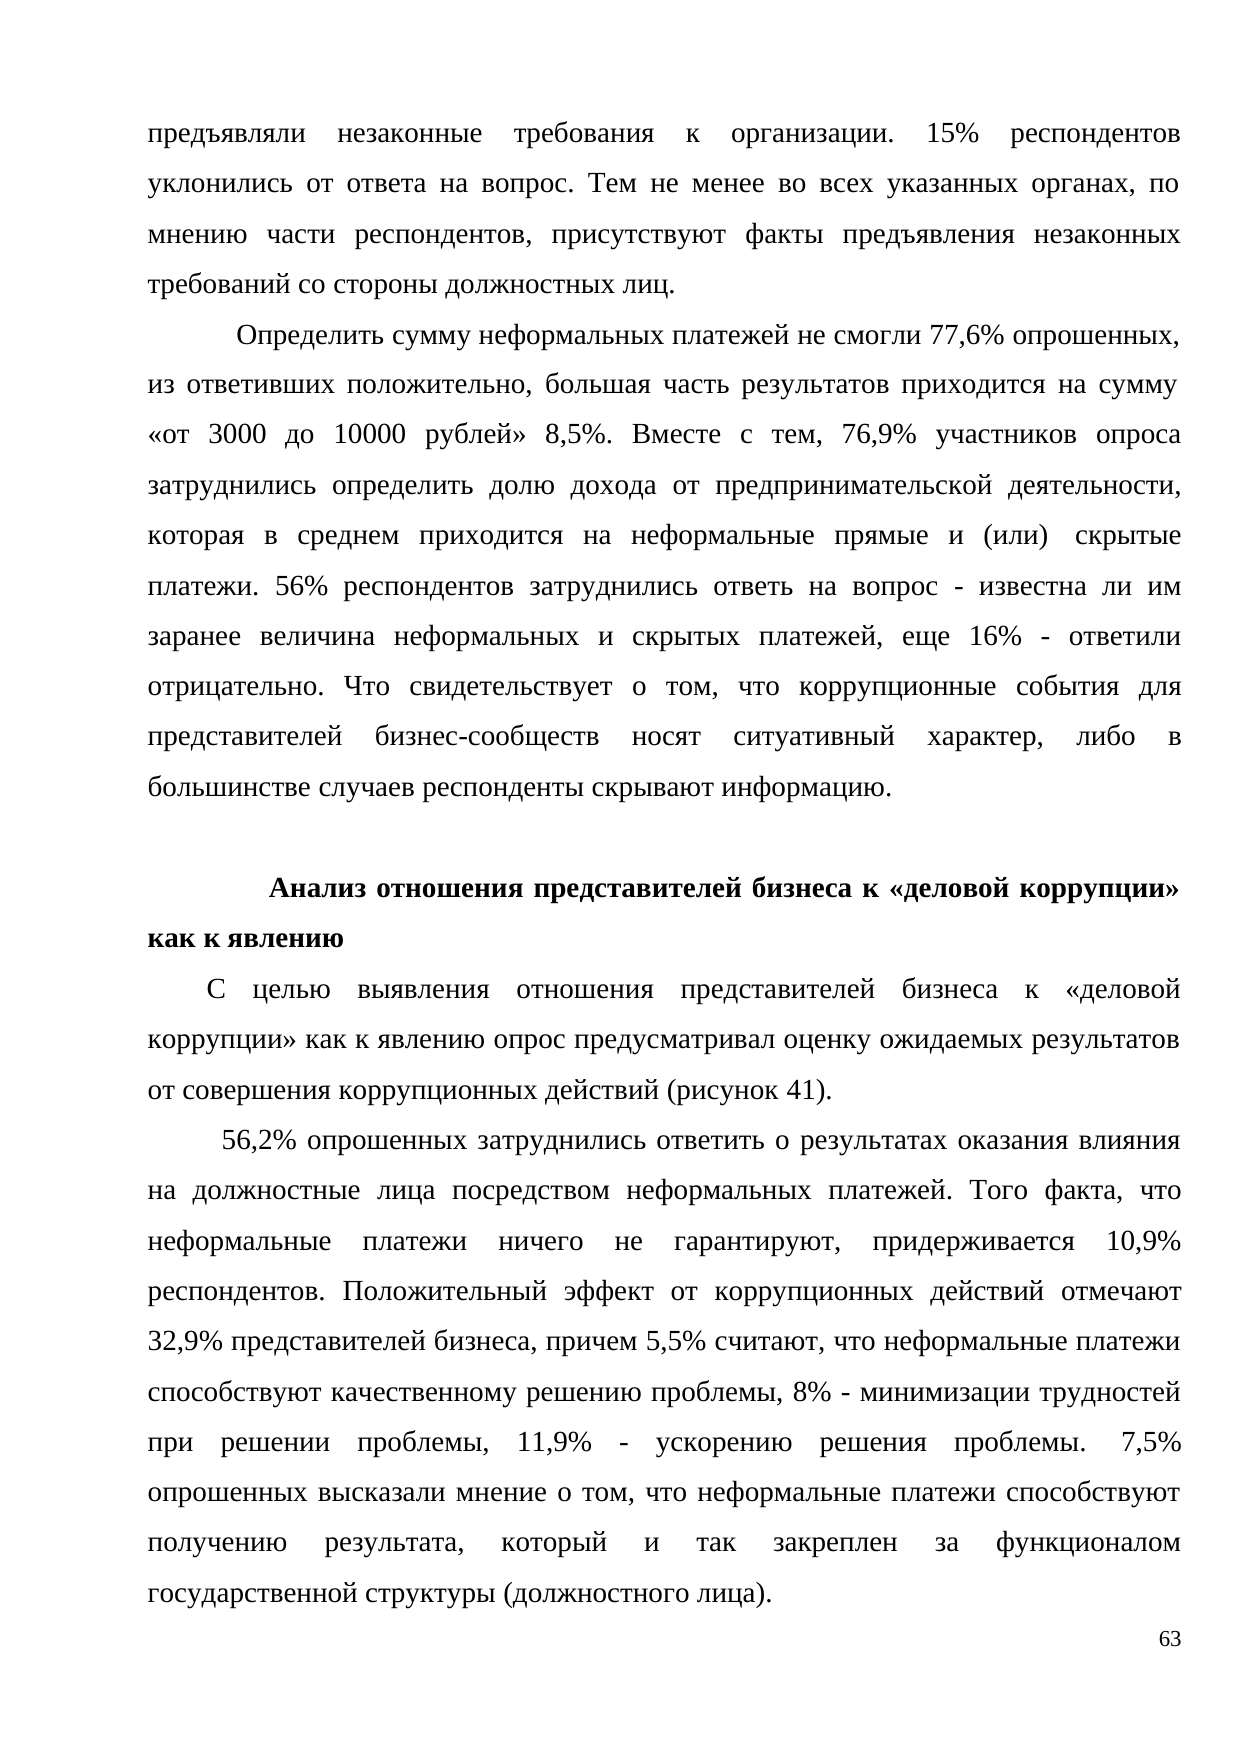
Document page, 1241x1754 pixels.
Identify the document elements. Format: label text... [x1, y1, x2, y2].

text Определить сумму неформальных платежей не смогли 77,6% опрошенных, из ответивших положительно, большая часть результатов приходится на сумму [147, 317, 1181, 400]
text «от 3000 до 10000 рублей» 8,5%. Вместе с тем, 76,9% участников опроса затруднились определить долю дохода от предпринимательской деятельности, которая в среднем приходится на неформальные прямые и (или) скрытые платежи. 56% респондентов затруднились ответь на вопрос - известна ли им заранее величина неформальных и скрытых платежей, еще 16% - ответили отрицательно. Что свидетельствует о том, что коррупционные события для представителей бизнес-сообществ носят ситуативный характер, либо в большинстве случаев респонденты скрывают информацию. [147, 417, 1181, 802]
text С целью выявления отношения представителей бизнеса к «деловой коррупции» как к явлению опрос предусматривал оценку ожидаемых результатов от совершения коррупционных действий (рисунок 41). [147, 971, 1181, 1105]
text 56,2% опрошенных затруднились ответить о результатах оказания влияния на должностные лица посредством неформальных платежей. Того факта, что неформальные платежи ничего не гарантируют, придерживается 10,9% респондентов. Положительный эффект от коррупционных действий отмечают 32,9% представителей бизнеса, причем 5,5% считают, что неформальные платежи способствуют качественному решению проблемы, 8% - минимизации трудностей при решении проблемы, 11,9% - ускорению решения проблемы. 7,5% опрошенных высказали мнение о том, что неформальные платежи способствуют получению результата, который и так закреплен за функционалом государственной структуры (должностного лица). [147, 1122, 1182, 1608]
subtitle Анализ отношения представителей бизнеса к «деловой коррупции» как к явлению [147, 870, 1180, 954]
text предъявляли незаконные требования к организации. 15% респондентов уклонились от ответа на вопрос. Тем не менее во всех указанных органах, по мнению части респондентов, присутствуют факты предъявления незаконных требований со стороны должностных лиц. [147, 115, 1181, 300]
